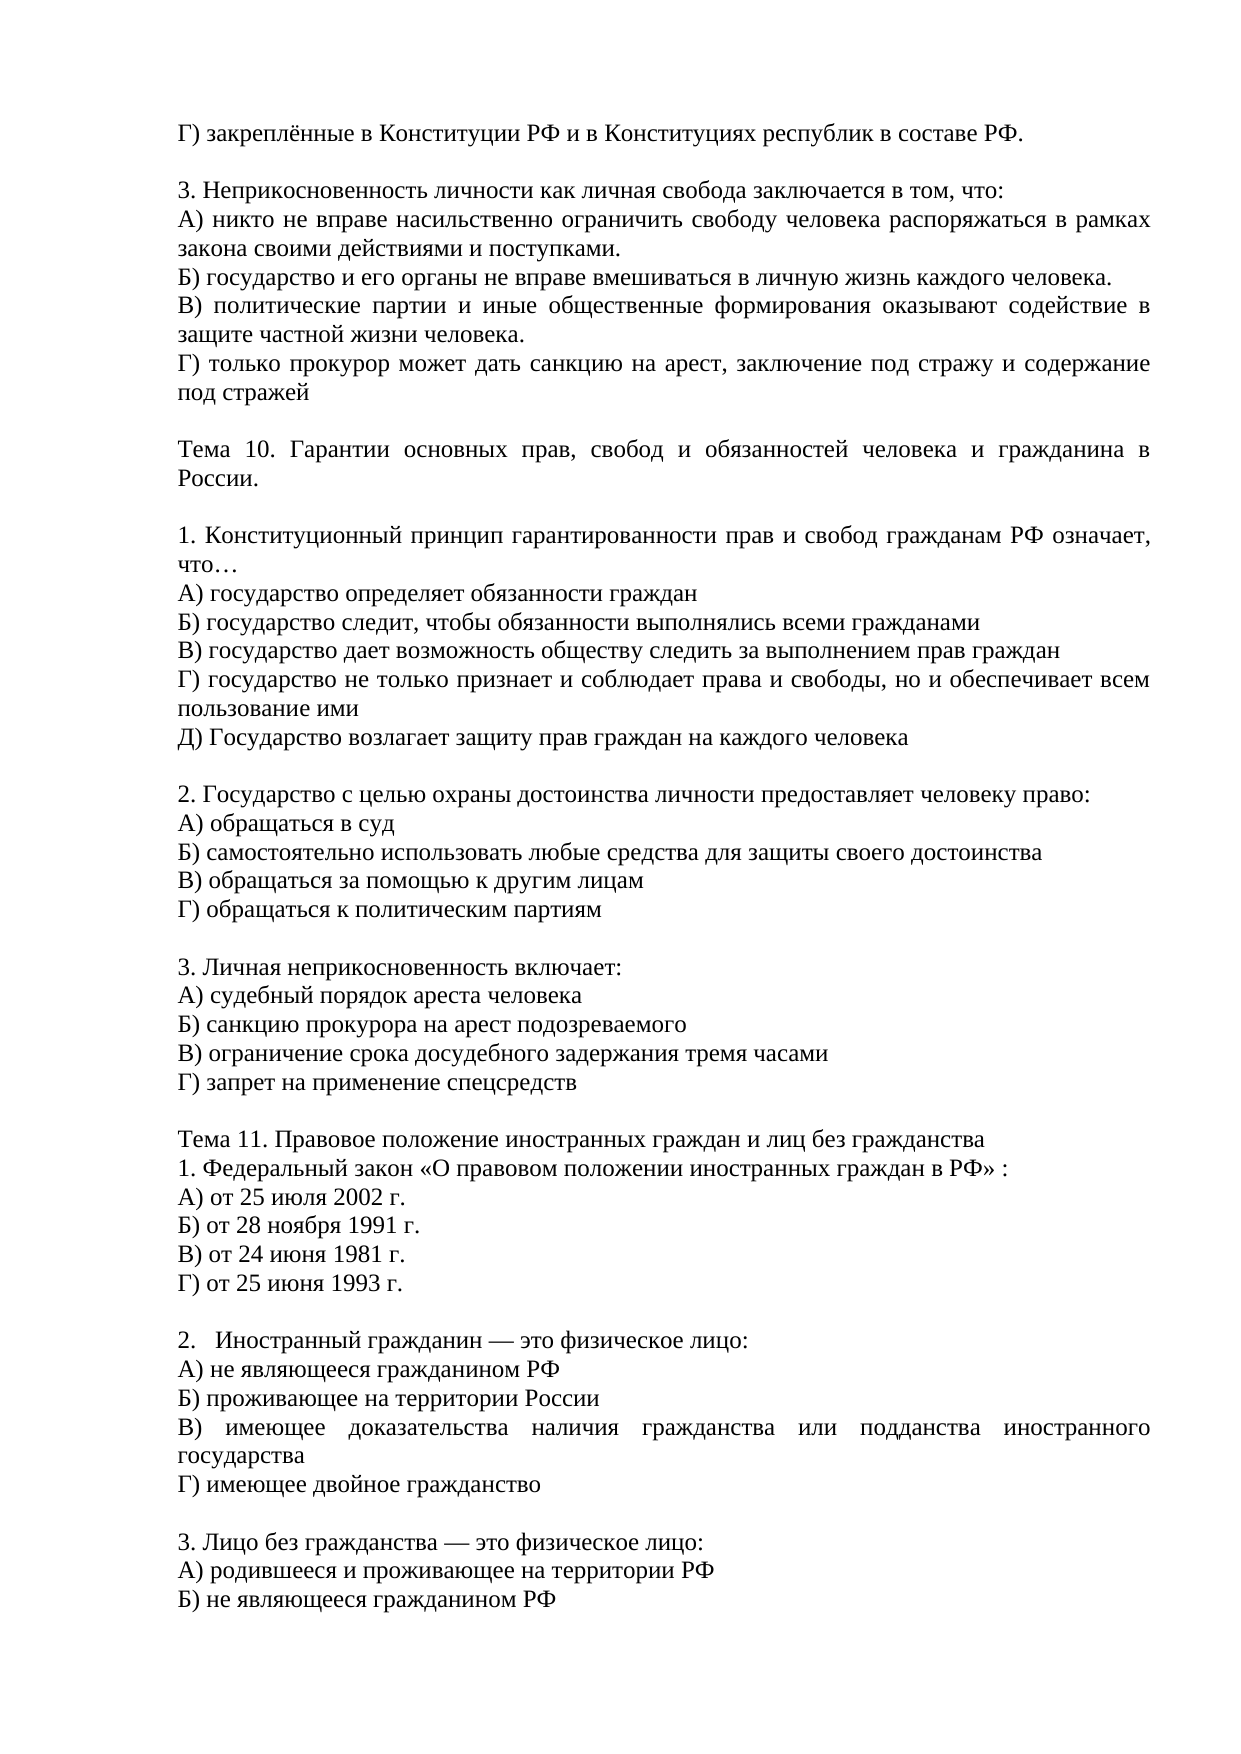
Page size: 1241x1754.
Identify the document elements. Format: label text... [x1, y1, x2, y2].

text А) судебный порядок ареста человека [177, 981, 1152, 1009]
text В) от 24 июня 1981 г. [177, 1239, 1152, 1268]
text В) политические партии и иные общественные формирования оказывают содействие в защите частной жизни человека. [177, 291, 1152, 348]
text А) не являющееся гражданином РФ [177, 1354, 1152, 1383]
text Г) только прокурор может дать санкцию на арест, заключение под стражу и содержание под стражей [177, 348, 1152, 406]
text 1. Конституционный принцип гарантированности прав и свобод гражданам РФ означает, что… [177, 521, 1152, 578]
text Б) проживающее на территории России [177, 1383, 1152, 1412]
list Иностранный гражданин — это физическое лицо: [177, 1326, 1152, 1354]
text А) государство определяет обязанности граждан [177, 578, 1152, 607]
text Г) запрет на применение спецсредств [177, 1067, 1152, 1096]
text А) обращаться в суд [177, 808, 1152, 837]
text А) родившееся и проживающее на территории РФ [177, 1556, 1152, 1584]
text Б) от 28 ноября 1991 г. [177, 1211, 1152, 1239]
text В) государство дает возможность обществу следить за выполнением прав граждан [177, 636, 1152, 664]
text А) никто не вправе насильственно ограничить свободу человека распоряжаться в рамках закона своими действиями и поступками. [177, 204, 1152, 262]
text 3. Личная неприкосновенность включает: [177, 952, 1152, 981]
text Г) закреплённые в Конституции РФ и в Конституциях республик в составе РФ. [177, 118, 1152, 147]
text 3. Лицо без гражданства — это физическое лицо: [177, 1527, 1152, 1556]
text Г) имеющее двойное гражданство [177, 1469, 1152, 1498]
text В) ограничение срока досудебного задержания тремя часами [177, 1038, 1152, 1067]
text Г) обращаться к политическим партиям [177, 894, 1152, 923]
text 3. Неприкосновенность личности как личная свобода заключается в том, что: [177, 176, 1152, 204]
text Б) самостоятельно использовать любые средства для защиты своего достоинства [177, 837, 1152, 866]
text Г) государство не только признает и соблюдает права и свободы, но и обеспечивает всем пользование ими [177, 664, 1152, 722]
text Б) государство и его органы не вправе вмешиваться в личную жизнь каждого человека. [177, 262, 1152, 291]
text В) обращаться за помощью к другим лицам [177, 866, 1152, 894]
text Д) Государство возлагает защиту прав граждан на каждого человека [177, 722, 1152, 751]
text 1. Федеральный закон «О правовом положении иностранных граждан в РФ» : [177, 1153, 1152, 1182]
text Тема 10. Гарантии основных прав, свобод и обязанностей человека и гражданина в России. [177, 434, 1152, 492]
text В) имеющее доказательства наличия гражданства или подданства иностранного государства [177, 1412, 1152, 1469]
text Б) не являющееся гражданином РФ [177, 1584, 1152, 1613]
text Б) санкцию прокурора на арест подозреваемого [177, 1009, 1152, 1038]
text Б) государство следит, чтобы обязанности выполнялись всеми гражданами [177, 607, 1152, 636]
text Г) от 25 июня 1993 г. [177, 1268, 1152, 1297]
text А) от 25 июля 2002 г. [177, 1182, 1152, 1211]
text Тема 11. Правовое положение иностранных граждан и лиц без гражданства [177, 1124, 1152, 1153]
text 2. Государство с целью охраны достоинства личности предоставляет человеку право: [177, 779, 1152, 808]
